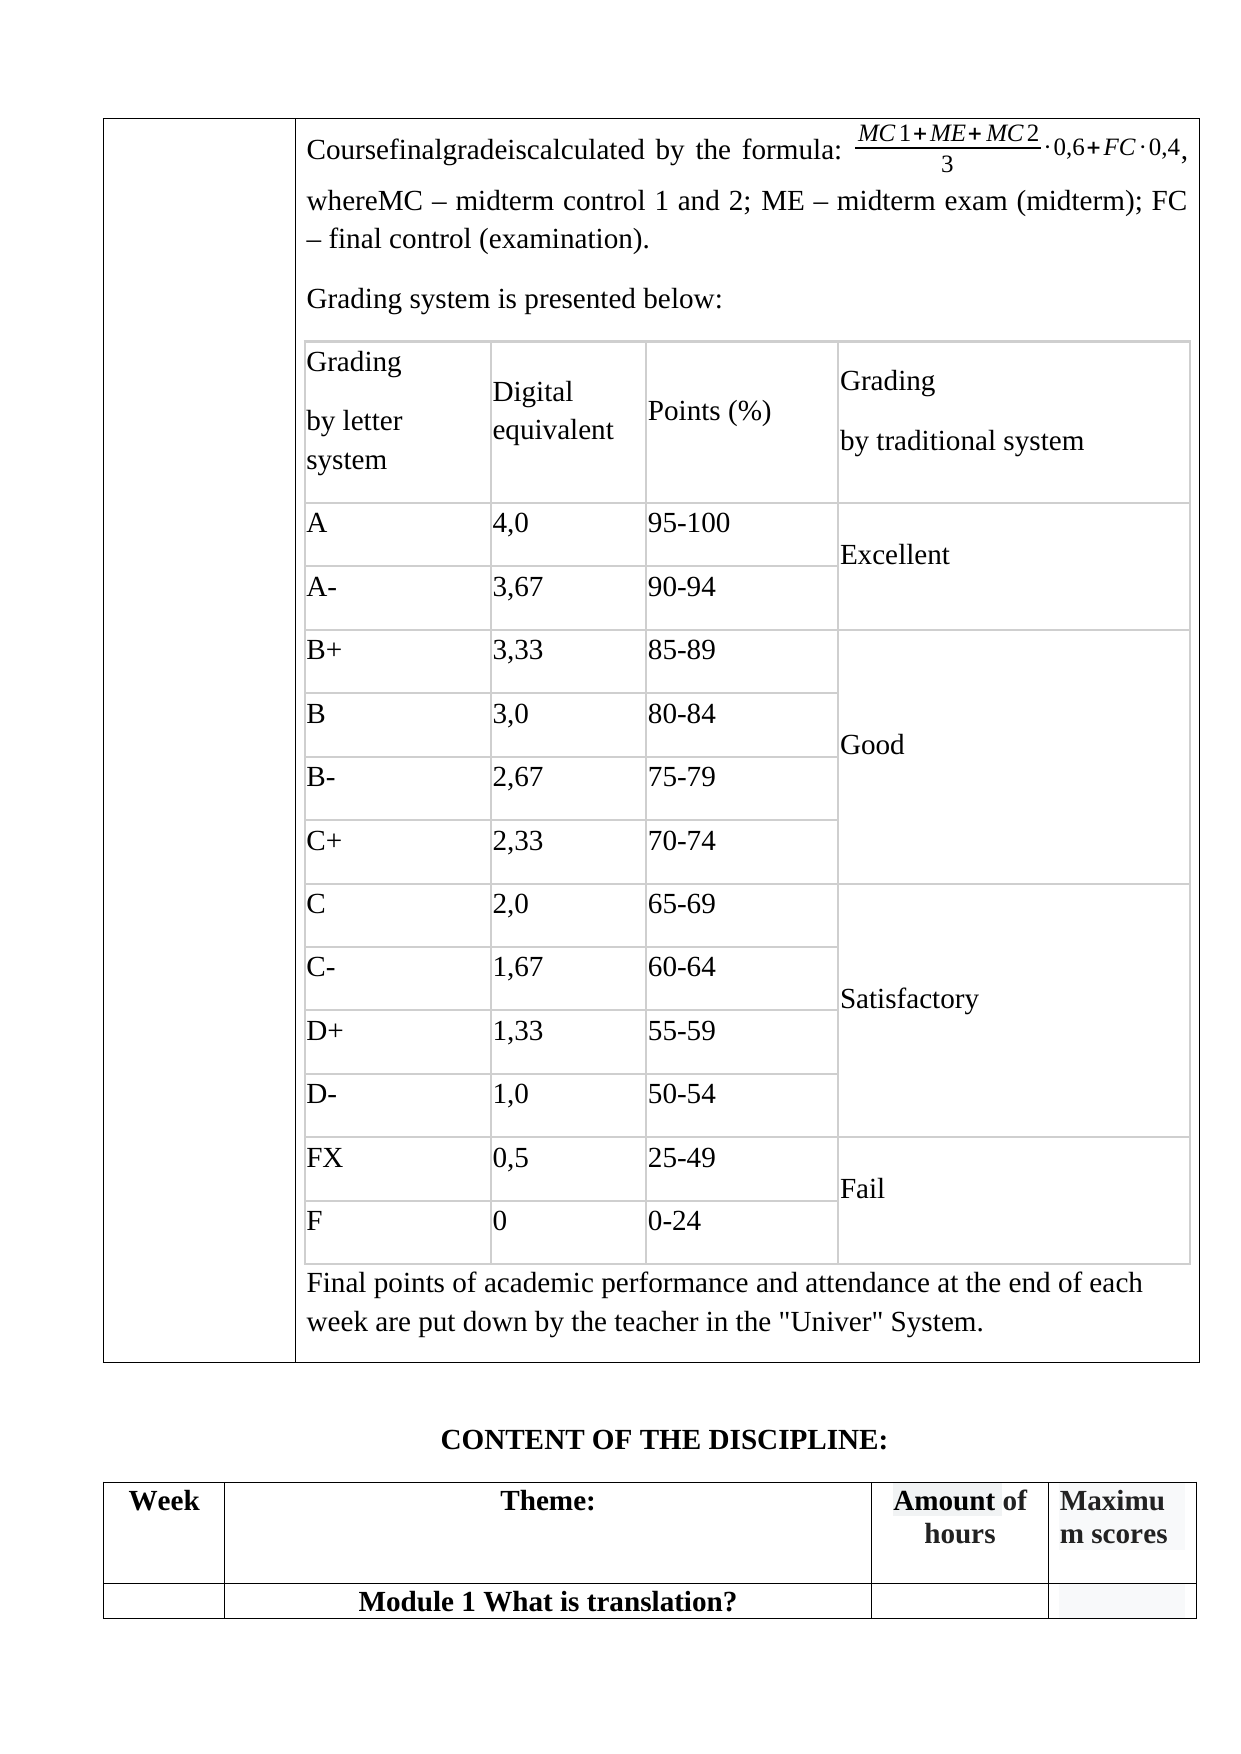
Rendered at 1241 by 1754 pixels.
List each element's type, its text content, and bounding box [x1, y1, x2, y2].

table_cell [1049, 1584, 1059, 1618]
table_cell [104, 1584, 224, 1618]
text CONTENT OF THE DISCIPLINE: [177, 1422, 1152, 1456]
table_header Maximum scores [1049, 1483, 1196, 1583]
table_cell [104, 119, 295, 1362]
table_header Theme: [225, 1483, 871, 1583]
table_cell [1185, 1584, 1196, 1618]
table_cell [872, 1584, 1048, 1618]
table_header Week [104, 1483, 224, 1583]
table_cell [296, 119, 1199, 1362]
table_header Amount of hours [872, 1483, 1048, 1583]
table_cell Module 1 What is translation? [225, 1584, 871, 1618]
